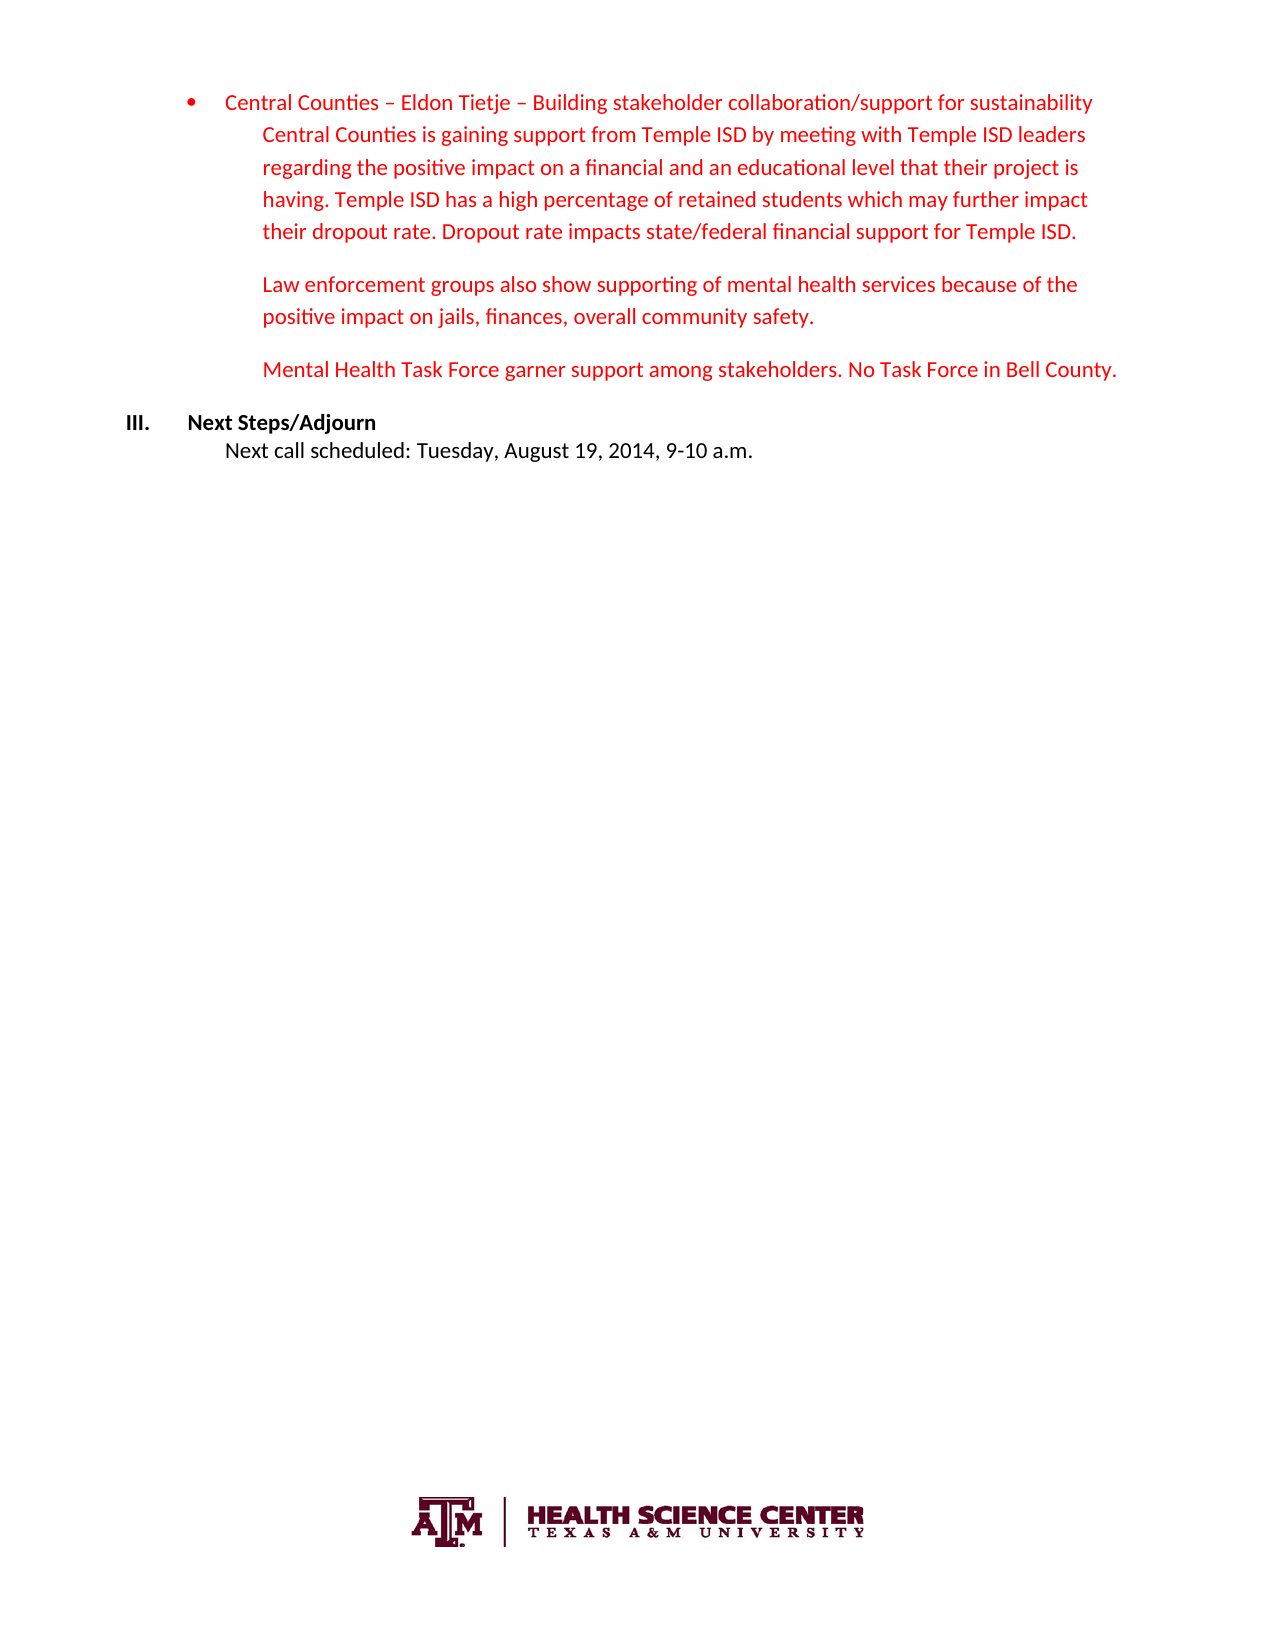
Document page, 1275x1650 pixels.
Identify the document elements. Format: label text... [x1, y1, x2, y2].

list Central Counties – Eldon Tietje – Building stakeholder collaboration/support for sustainability [187, 88, 1125, 116]
list Next call scheduled: Tuesday, August 19, 2014, 9-10 a.m. [225, 436, 1125, 464]
list Law enforcement groups also show supporting of mental health services because of the positive impact on jails, finances, overall community safety. [262, 270, 1125, 330]
list Central Counties is gaining support from Temple ISD by meeting with Temple ISD leaders regarding the positive impact on a financial and an educational level that their project is having. Temple ISD has a high percentage of retained students which may further impact their dropout rate. Dropout rate impacts state/federal financial support for Temple ISD. [262, 121, 1125, 245]
list Mental Health Task Force garner support among stakeholders. No Task Force in Bell County. [225, 355, 1125, 383]
picture [411, 1497, 864, 1547]
list Next Steps/Adjourn [150, 408, 1125, 436]
